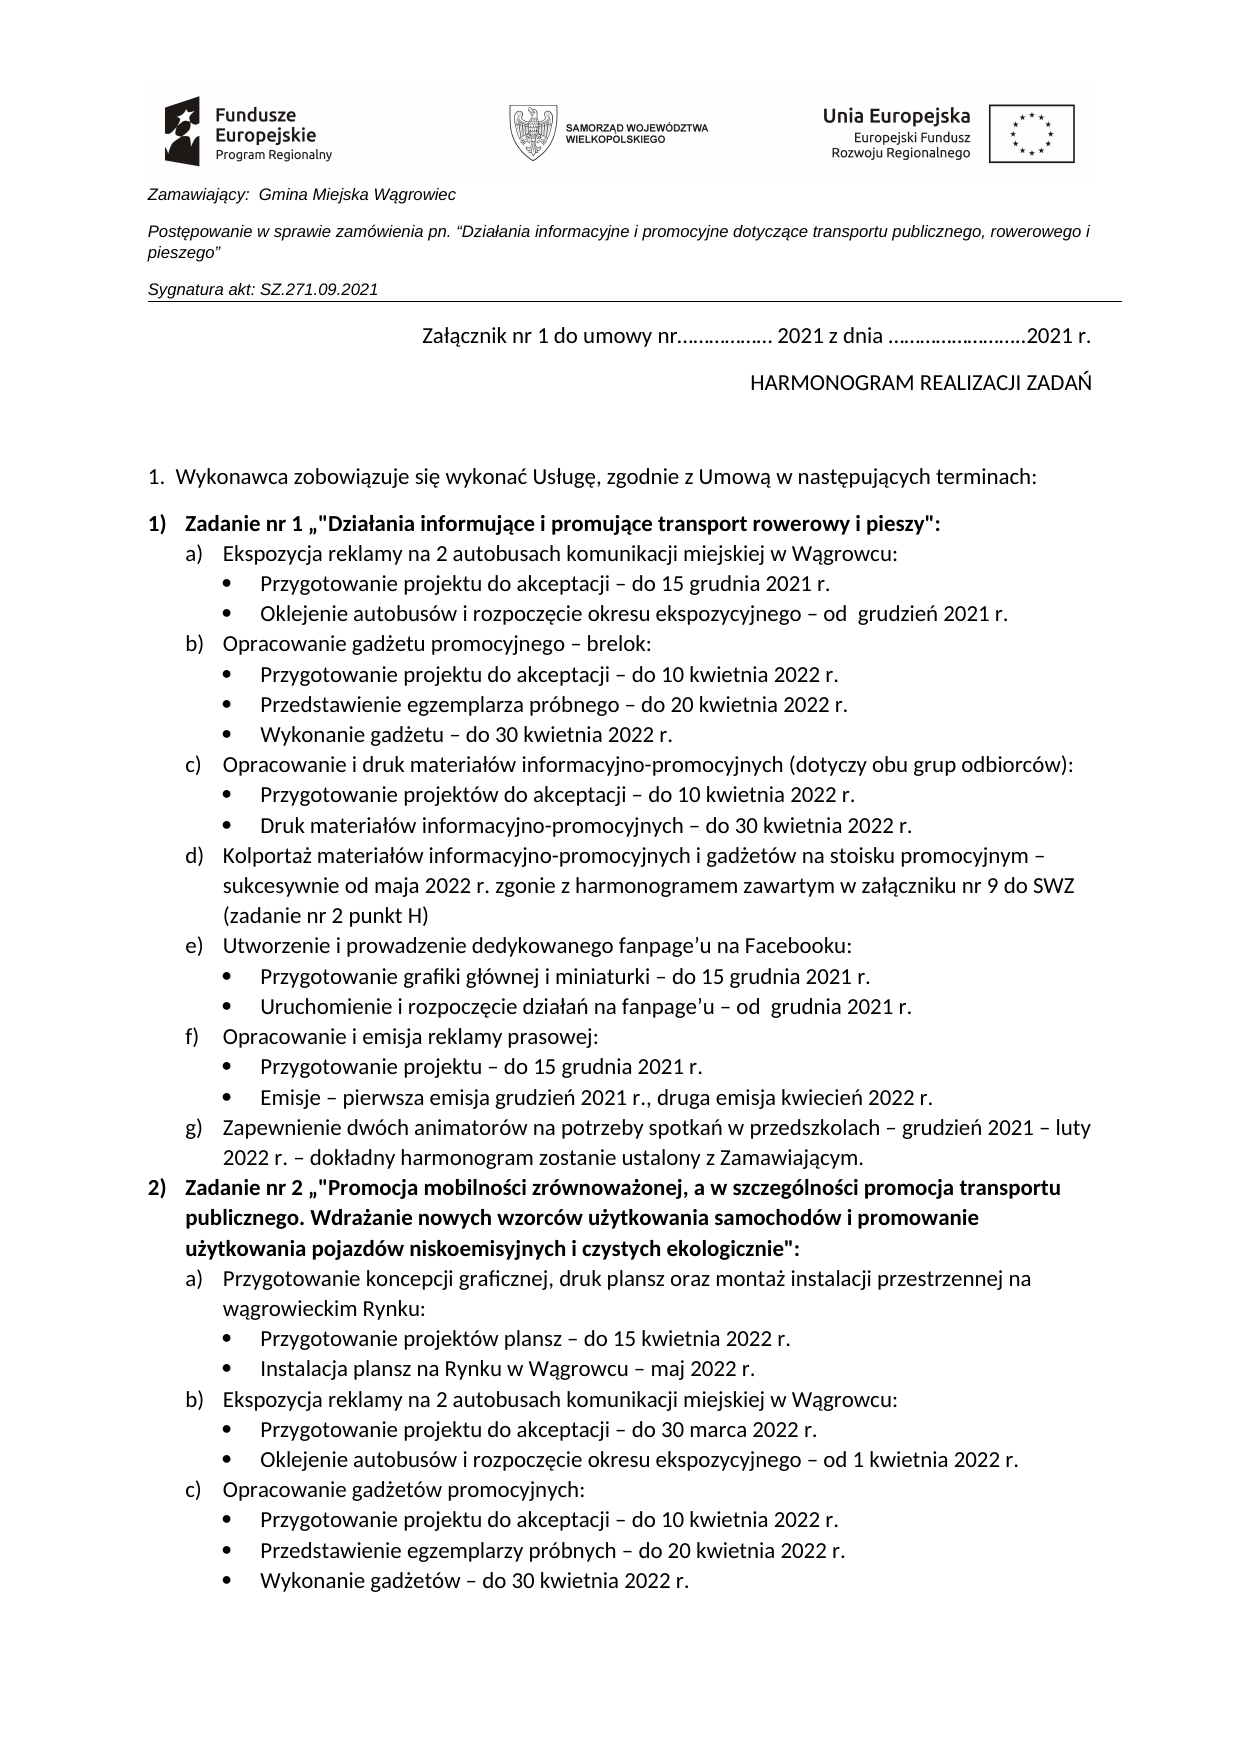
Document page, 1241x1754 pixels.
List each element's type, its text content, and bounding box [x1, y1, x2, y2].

list Zadanie nr 2 „"Promocja mobilności zrównoważonej, a w szczególności promocja transportu publicznego. Wdrażanie nowych wzorców użytkowania samochodów i promowanie użytkowania pojazdów niskoemisyjnych i czystych ekologicznie": [148, 1173, 1093, 1262]
list Wykonanie gadżetów – do 30 kwietnia 2022 r. [223, 1566, 1093, 1594]
list Opracowanie gadżetu promocyjnego – brelok: [185, 629, 1093, 658]
list Przygotowanie projektu do akceptacji – do 10 kwietnia 2022 r. [223, 1506, 1093, 1534]
list Przedstawienie egzemplarzy próbnych – do 20 kwietnia 2022 r. [223, 1536, 1093, 1564]
list Emisje – pierwsza emisja grudzień 2021 r., druga emisja kwiecień 2022 r. [223, 1083, 1093, 1111]
list Przygotowanie projektu – do 15 grudnia 2021 r. [223, 1052, 1093, 1081]
list Przygotowanie projektów plansz – do 15 kwietnia 2022 r. [223, 1324, 1093, 1352]
picture [147, 80, 1093, 184]
list Oklejenie autobusów i rozpoczęcie okresu ekspozycyjnego – od 1 kwietnia 2022 r. [223, 1445, 1093, 1473]
list Przygotowanie projektu do akceptacji – do 30 marca 2022 r. [223, 1415, 1093, 1443]
list Przygotowanie projektów do akceptacji – do 10 kwietnia 2022 r. [223, 781, 1093, 809]
list Opracowanie i druk materiałów informacyjno-promocyjnych (dotyczy obu grup odbiorców): [185, 750, 1093, 778]
text Załącznik nr 1 do umowy nr……………… 2021 z dnia ……………………..2021 r. [148, 321, 1093, 349]
list Utworzenie i prowadzenie dedykowanego fanpage’u na Facebooku: [185, 932, 1093, 960]
list Zapewnienie dwóch animatorów na potrzeby spotkań w przedszkolach – grudzień 2021 – luty 2022 r. – dokładny harmonogram zostanie ustalony z Zamawiającym. [185, 1113, 1093, 1171]
list Ekspozycja reklamy na 2 autobusach komunikacji miejskiej w Wągrowcu: [185, 539, 1093, 567]
list Druk materiałów informacyjno-promocyjnych – do 30 kwietnia 2022 r. [223, 811, 1093, 839]
list Przygotowanie projektu do akceptacji – do 10 kwietnia 2022 r. [223, 660, 1093, 688]
text 1. Wykonawca zobowiązuje się wykonać Usługę, zgodnie z Umową w następujących terminach: [148, 462, 1093, 490]
text HARMONOGRAM REALIZACJI ZADAŃ [148, 368, 1093, 396]
list Przygotowanie projektu do akceptacji – do 15 grudnia 2021 r. [223, 569, 1093, 597]
list Zadanie nr 1 „"Działania informujące i promujące transport rowerowy i pieszy": [148, 509, 1093, 537]
list Przygotowanie koncepcji graficznej, druk plansz oraz montaż instalacji przestrzennej na wągrowieckim Rynku: [185, 1264, 1093, 1322]
list Opracowanie gadżetów promocyjnych: [185, 1475, 1093, 1503]
list Kolportaż materiałów informacyjno-promocyjnych i gadżetów na stoisku promocyjnym – sukcesywnie od maja 2022 r. zgonie z harmonogramem zawartym w załączniku nr 9 do SWZ (zadanie nr 2 punkt H) [185, 841, 1093, 929]
list Wykonanie gadżetu – do 30 kwietnia 2022 r. [223, 720, 1093, 748]
list Oklejenie autobusów i rozpoczęcie okresu ekspozycyjnego – od grudzień 2021 r. [223, 599, 1093, 627]
list Opracowanie i emisja reklamy prasowej: [185, 1022, 1093, 1050]
list Przygotowanie grafiki głównej i miniaturki – do 15 grudnia 2021 r. [223, 962, 1093, 990]
list Uruchomienie i rozpoczęcie działań na fanpage’u – od grudnia 2021 r. [223, 992, 1093, 1020]
list Instalacja plansz na Rynku w Wągrowcu – maj 2022 r. [223, 1354, 1093, 1383]
list Ekspozycja reklamy na 2 autobusach komunikacji miejskiej w Wągrowcu: [185, 1385, 1093, 1413]
list Przedstawienie egzemplarza próbnego – do 20 kwietnia 2022 r. [223, 690, 1093, 718]
